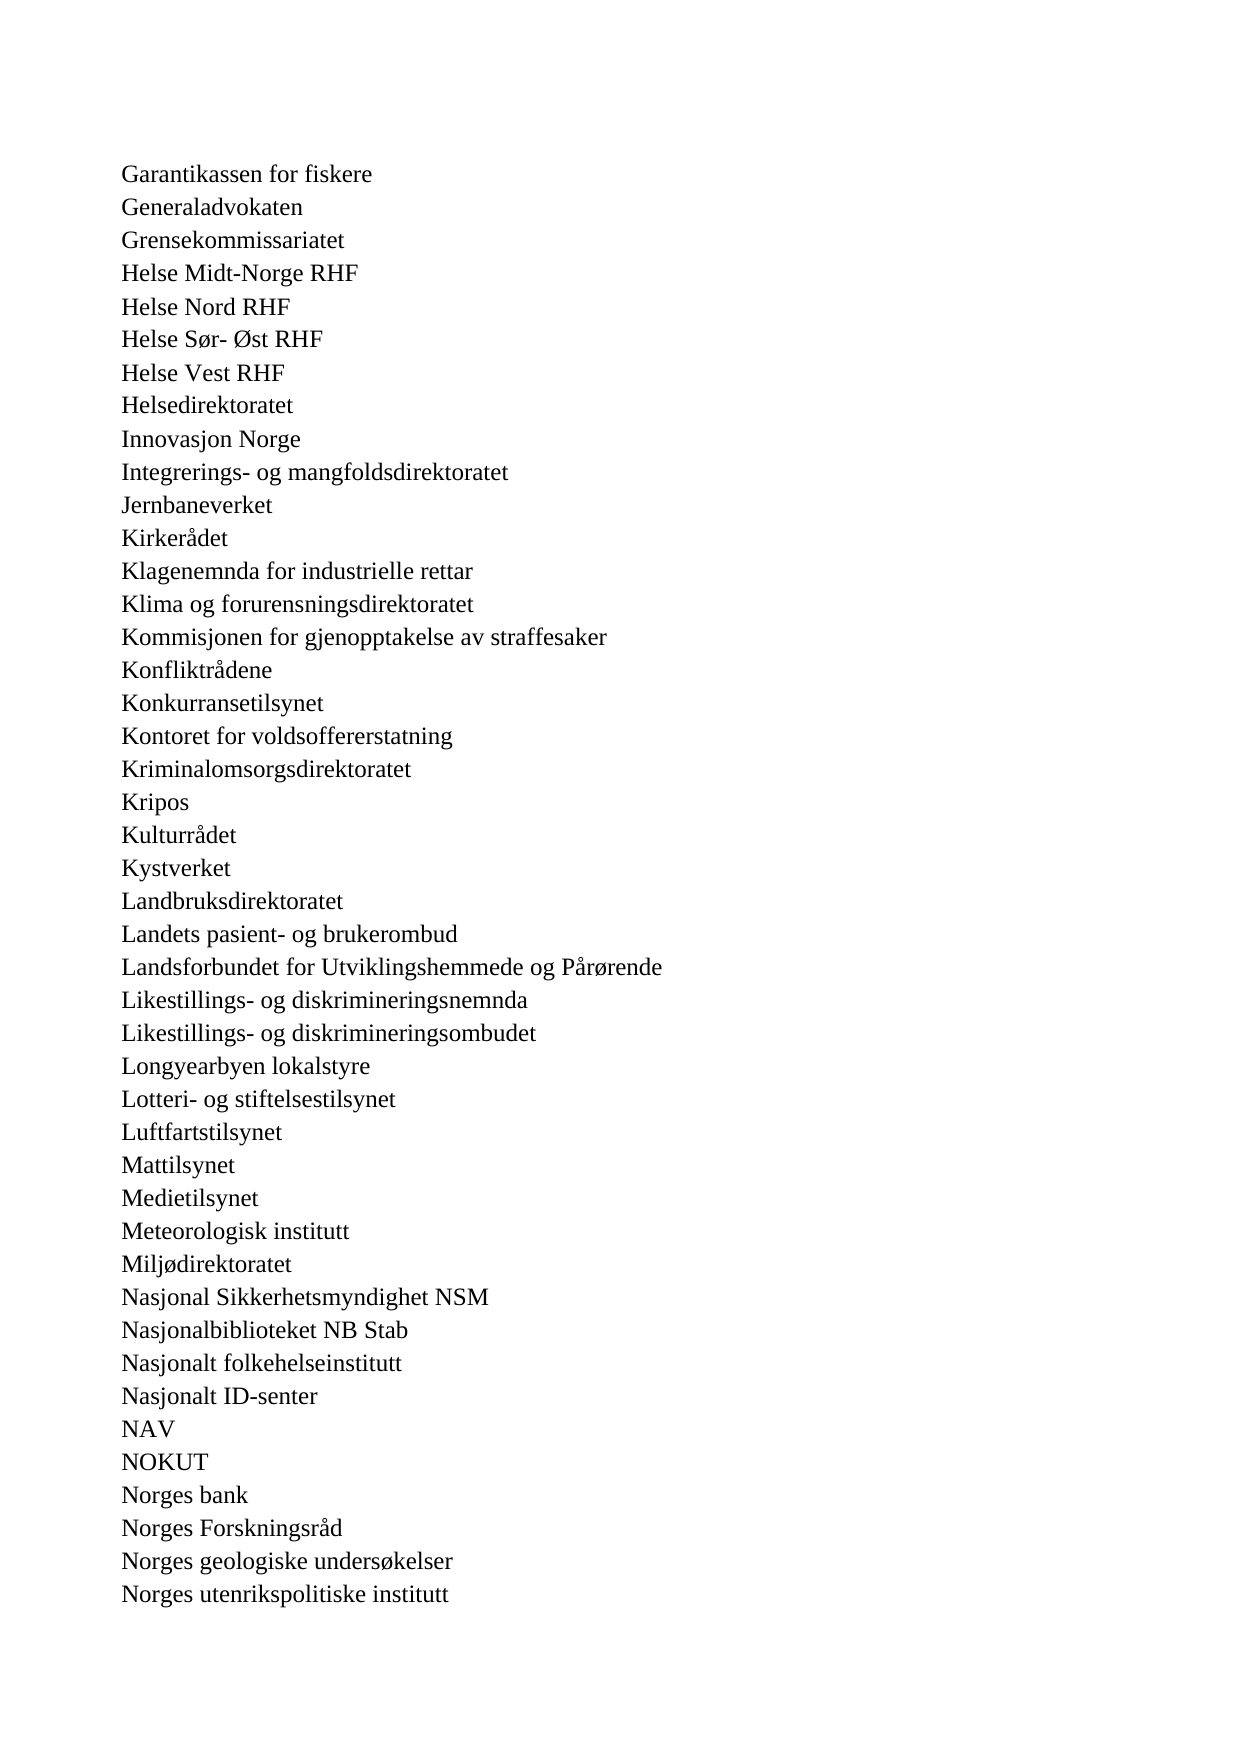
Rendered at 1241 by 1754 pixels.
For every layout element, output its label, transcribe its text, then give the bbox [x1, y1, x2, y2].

list Mattilsynet [121, 1150, 1119, 1179]
list Norges Forskningsråd [121, 1513, 1119, 1542]
list Nasjonalt folkehelseinstitutt [121, 1348, 1119, 1377]
list Jernbaneverket [121, 490, 1119, 518]
list Nasjonalbiblioteket NB Stab [121, 1315, 1119, 1344]
list Norges bank [121, 1480, 1119, 1509]
list Helse Sør- Øst RHF [121, 324, 1119, 353]
list Integrerings- og mangfoldsdirektoratet [121, 457, 1119, 485]
list Konkurransetilsynet [121, 688, 1119, 717]
list Generaladvokaten [121, 192, 1119, 221]
list Meteorologisk institutt [121, 1216, 1119, 1245]
list Klima og forurensningsdirektoratet [121, 589, 1119, 617]
list Helse Midt-Norge RHF [121, 258, 1119, 287]
list Lotteri- og stiftelsestilsynet [121, 1084, 1119, 1113]
list Innovasjon Norge [121, 424, 1119, 452]
list Kripos [121, 787, 1119, 816]
list NAV [121, 1414, 1119, 1443]
list Helse Nord RHF [121, 292, 1119, 320]
list Nasjonal Sikkerhetsmyndighet NSM [121, 1282, 1119, 1311]
list Kulturrådet [121, 820, 1119, 849]
list Grensekommissariatet [121, 226, 1119, 254]
list Likestillings- og diskrimineringsombudet [121, 1018, 1119, 1047]
list Luftfartstilsynet [121, 1117, 1119, 1146]
list Kystverket [121, 853, 1119, 882]
list Kriminalomsorgsdirektoratet [121, 754, 1119, 783]
list Landbruksdirektoratet [121, 886, 1119, 915]
list Medietilsynet [121, 1183, 1119, 1212]
list Nasjonalt ID-senter [121, 1381, 1119, 1410]
list Landsforbundet for Utviklingshemmede og Pårørende [121, 952, 1119, 981]
list Likestillings- og diskrimineringsnemnda [121, 985, 1119, 1014]
list Norges geologiske undersøkelser [121, 1546, 1119, 1575]
list Konfliktrådene [121, 655, 1119, 683]
list Kontoret for voldsoffererstatning [121, 721, 1119, 749]
list NOKUT [121, 1447, 1119, 1476]
list Kirkerådet [121, 523, 1119, 551]
list Kommisjonen for gjenopptakelse av straffesaker [121, 622, 1119, 651]
list Helsedirektoratet [121, 391, 1119, 419]
list Longyearbyen lokalstyre [121, 1051, 1119, 1080]
list Garantikassen for fiskere [121, 159, 1119, 188]
list Helse Vest RHF [121, 358, 1119, 386]
list Landets pasient- og brukerombud [121, 919, 1119, 948]
list Miljødirektoratet [121, 1249, 1119, 1278]
list Norges utenrikspolitiske institutt [121, 1579, 1119, 1608]
list Klagenemnda for industrielle rettar [121, 556, 1119, 584]
